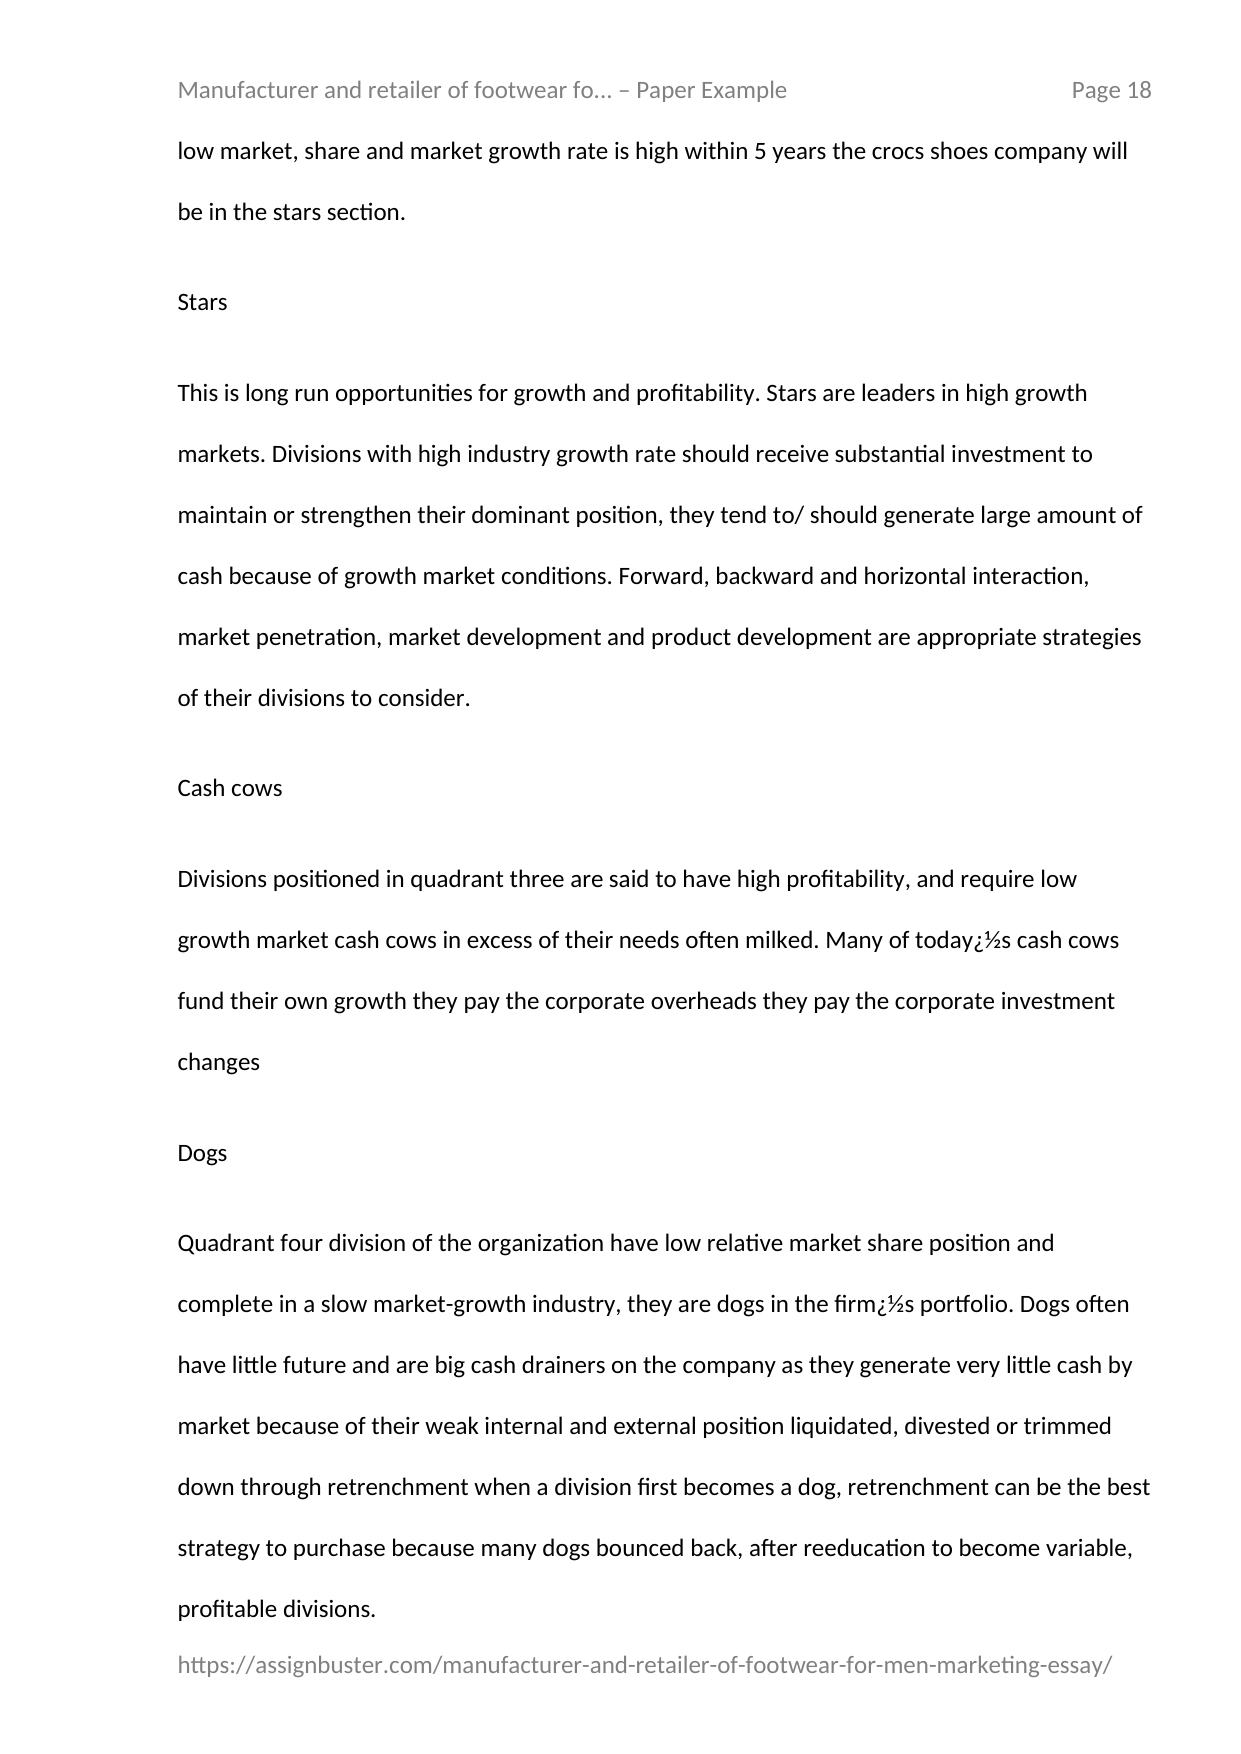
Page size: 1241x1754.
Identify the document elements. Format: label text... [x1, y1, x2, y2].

text Stars [177, 286, 1152, 317]
text Cash cows [177, 773, 1152, 803]
text Dogs [177, 1137, 1152, 1167]
text This is long run opportunities for growth and profitability. Stars are leaders in high growth markets. Divisions with high industry growth rate should receive substantial investment to maintain or strengthen their dominant position, they tend to/ should generate large amount of cash because of growth market conditions. Forward, backward and horizontal interaction, market penetration, market development and product development are appropriate strategies of their divisions to consider. [177, 377, 1152, 713]
text Quadrant four division of the organization have low relative market share position and complete in a slow market-growth industry, they are dogs in the firm¿½s portfolio. Dogs often have little future and are big cash drainers on the company as they generate very little cash by market because of their weak internal and external position liquidated, divested or trimmed down through retrenchment when a division first becomes a dog, retrenchment can be the best strategy to purchase because many dogs bounced back, after reeducation to become variable, profitable divisions. [177, 1227, 1152, 1624]
text Divisions positioned in quadrant three are said to have high profitability, and require low growth market cash cows in excess of their needs often milked. Many of today¿½s cash cows fund their own growth they pay the corporate overheads they pay the corporate investment changes [177, 863, 1152, 1077]
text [177, 135, 1152, 226]
